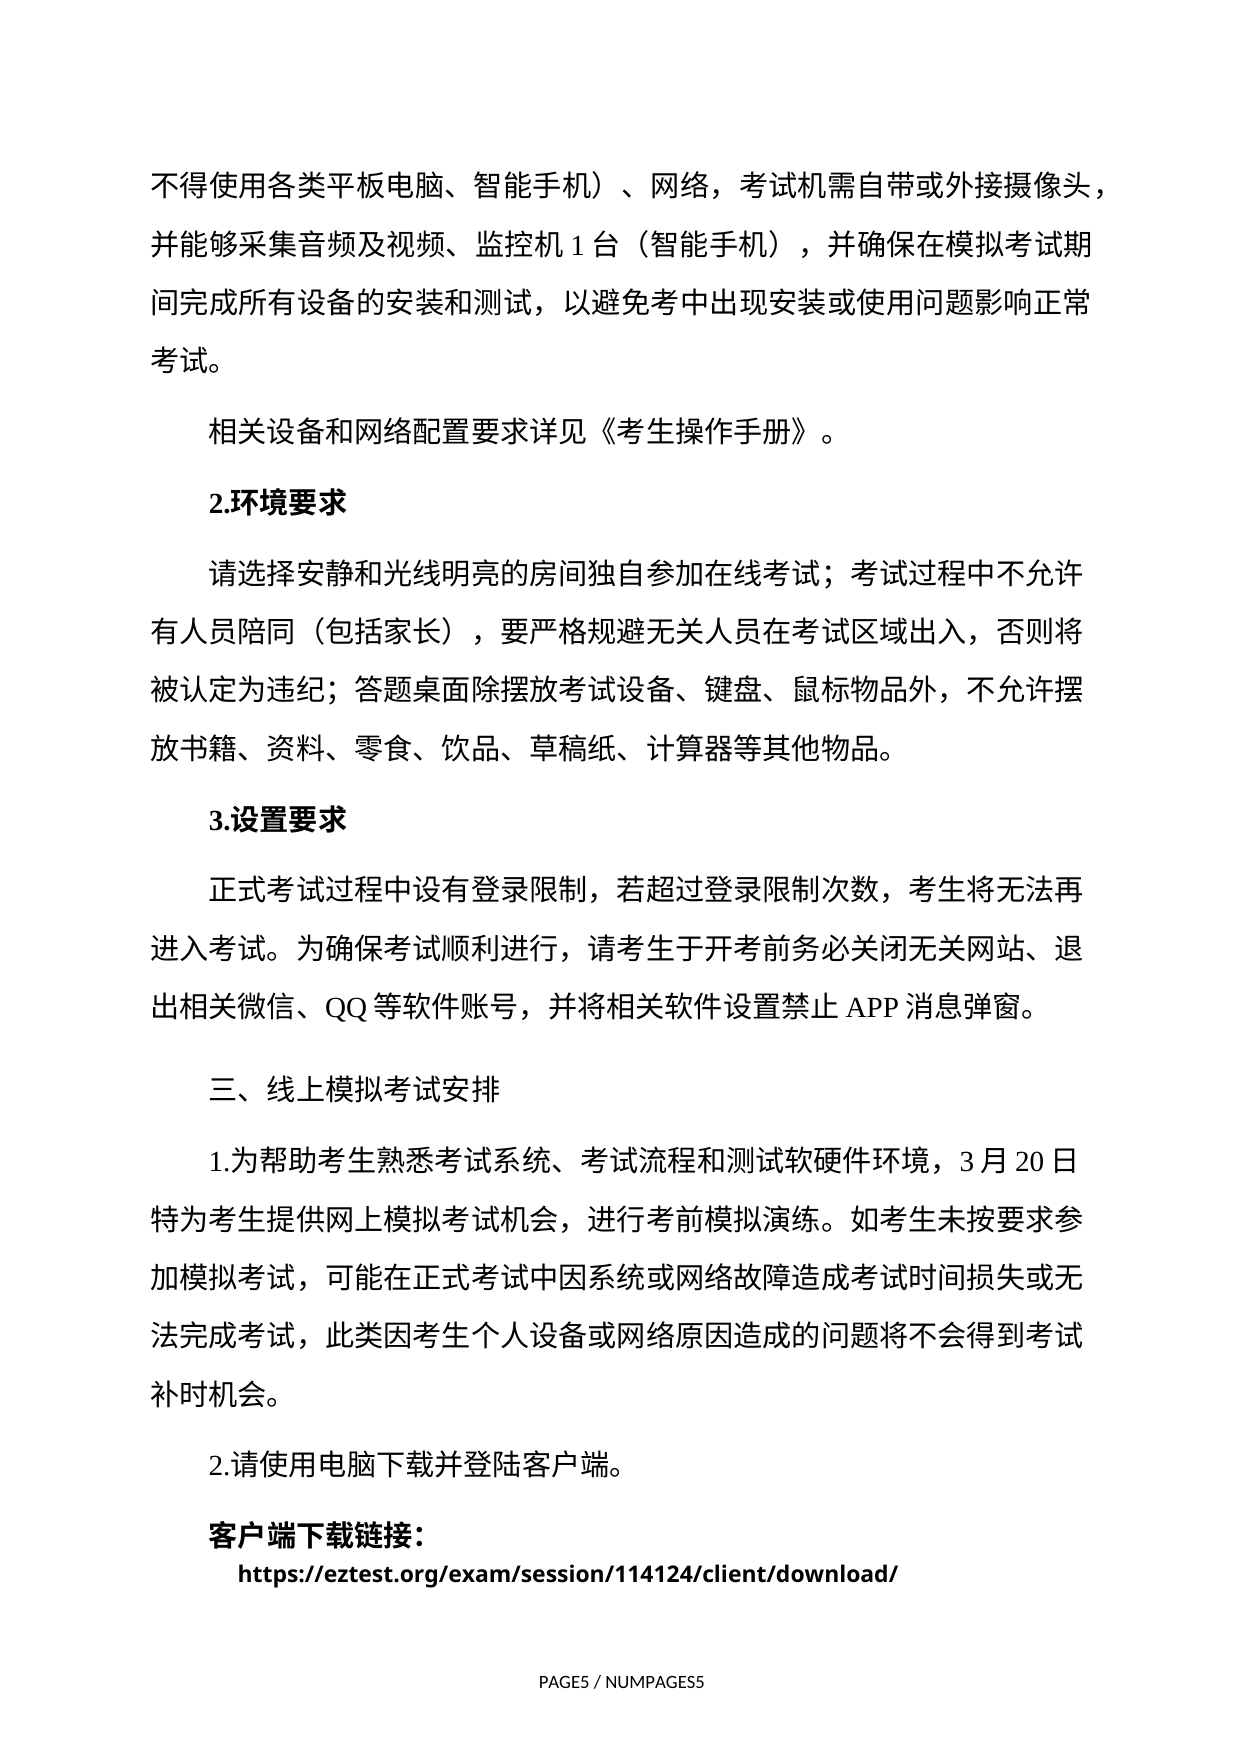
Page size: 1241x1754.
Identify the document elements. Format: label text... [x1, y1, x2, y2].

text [150, 150, 1093, 383]
text 2.环境要求 [150, 467, 1093, 525]
text 相关设备和网络配置要求详见《考生操作手册》。 [150, 396, 1093, 454]
text 2.请使用电脑下载并登陆客户端。 [150, 1429, 1093, 1487]
text 三、线上模拟考试安排 [150, 1054, 1093, 1112]
text 1.为帮助考生熟悉考试系统、考试流程和测试软硬件环境，3月20日特为考生提供网上模拟考试机会，进行考前模拟演练。如考生未按要求参加模拟考试，可能在正式考试中因系统或网络故障造成考试时间损失或无法完成考试，此类因考生个人设备或网络原因造成的问题将不会得到考试补时机会。 [150, 1125, 1093, 1417]
text 请选择安静和光线明亮的房间独自参加在线考试；考试过程中不允许有人员陪同（包括家长），要严格规避无关人员在考试区域出入，否则将被认定为违纪；答题桌面除摆放考试设备、键盘、鼠标物品外，不允许摆放书籍、资料、零食、饮品、草稿纸、计算器等其他物品。 [150, 537, 1093, 771]
text 正式考试过程中设有登录限制，若超过登录限制次数，考生将无法再进入考试。为确保考试顺利进行，请考生于开考前务必关闭无关网站、退出相关微信、QQ等软件账号，并将相关软件设置禁止APP消息弹窗。 [150, 854, 1093, 1029]
text https://eztest.org/exam/session/114124/client/download/ [237, 1558, 1093, 1589]
text 客户端下载链接： [150, 1500, 1093, 1558]
text 3.设置要求 [150, 783, 1093, 842]
